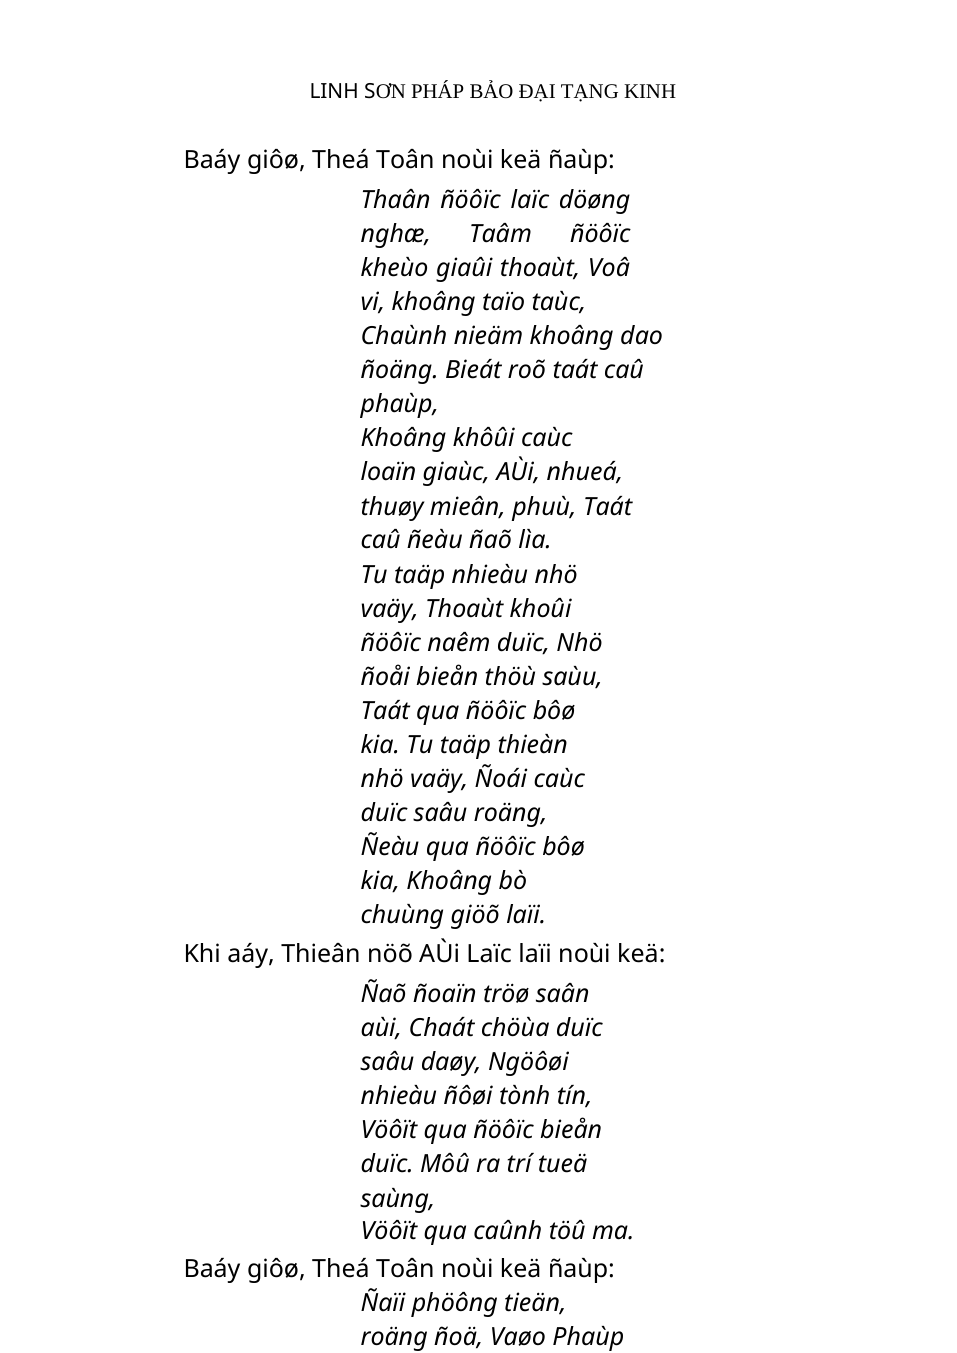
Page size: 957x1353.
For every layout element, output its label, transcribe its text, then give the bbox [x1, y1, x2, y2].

text Thaân ñöôïc laïc döøng nghæ, Taâm ñöôïc kheùo giaûi thoaùt, Voâ vi, khoâng taïo taùc, [360, 182, 630, 318]
text Khoâng khôûi caùc loaïn giaùc, AÙi, nhueá, thuøy mieân, phuù, Taát caû ñeàu ñaõ lìa. [360, 420, 633, 556]
text Taát qua ñöôïc bôø kia. Tu taäp thieàn nhö vaäy, Ñoái caùc duïc saâu roäng, Ñeàu qua ñöôïc bôø kia, Khoâng bò chuùng giöõ laïi. [360, 692, 604, 931]
text Ñaõ ñoaïn tröø saân aùi, Chaát chöùa duïc saâu daøy, Ngöôøi nhieàu ñôøi tònh tín, Vöôït qua ñöôïc bieån duïc. Môû ra trí tueä saùng, [360, 976, 613, 1214]
text Chaùnh nieäm khoâng dao ñoäng. Bieát roõ taát caû phaùp, [360, 318, 664, 420]
text Tu taäp nhieàu nhö vaäy, Thoaùt khoûi ñöôïc naêm duïc, Nhö ñoåi bieån thöù saùu, [360, 556, 630, 692]
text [360, 1284, 629, 1352]
text Baáy giôø, Theá Toân noùi keä ñaùp: [183, 142, 875, 176]
text LINH SƠN PHÁP BẢO ĐẠI TẠNG KINH [309, 77, 875, 105]
text Vöôït qua caûnh töû ma. [360, 1214, 875, 1246]
text Khi aáy, Thieân nöõ AÙi Laïc laïi noùi keä: [183, 936, 875, 970]
text Baáy giôø, Theá Toân noùi keä ñaùp: [183, 1252, 875, 1284]
